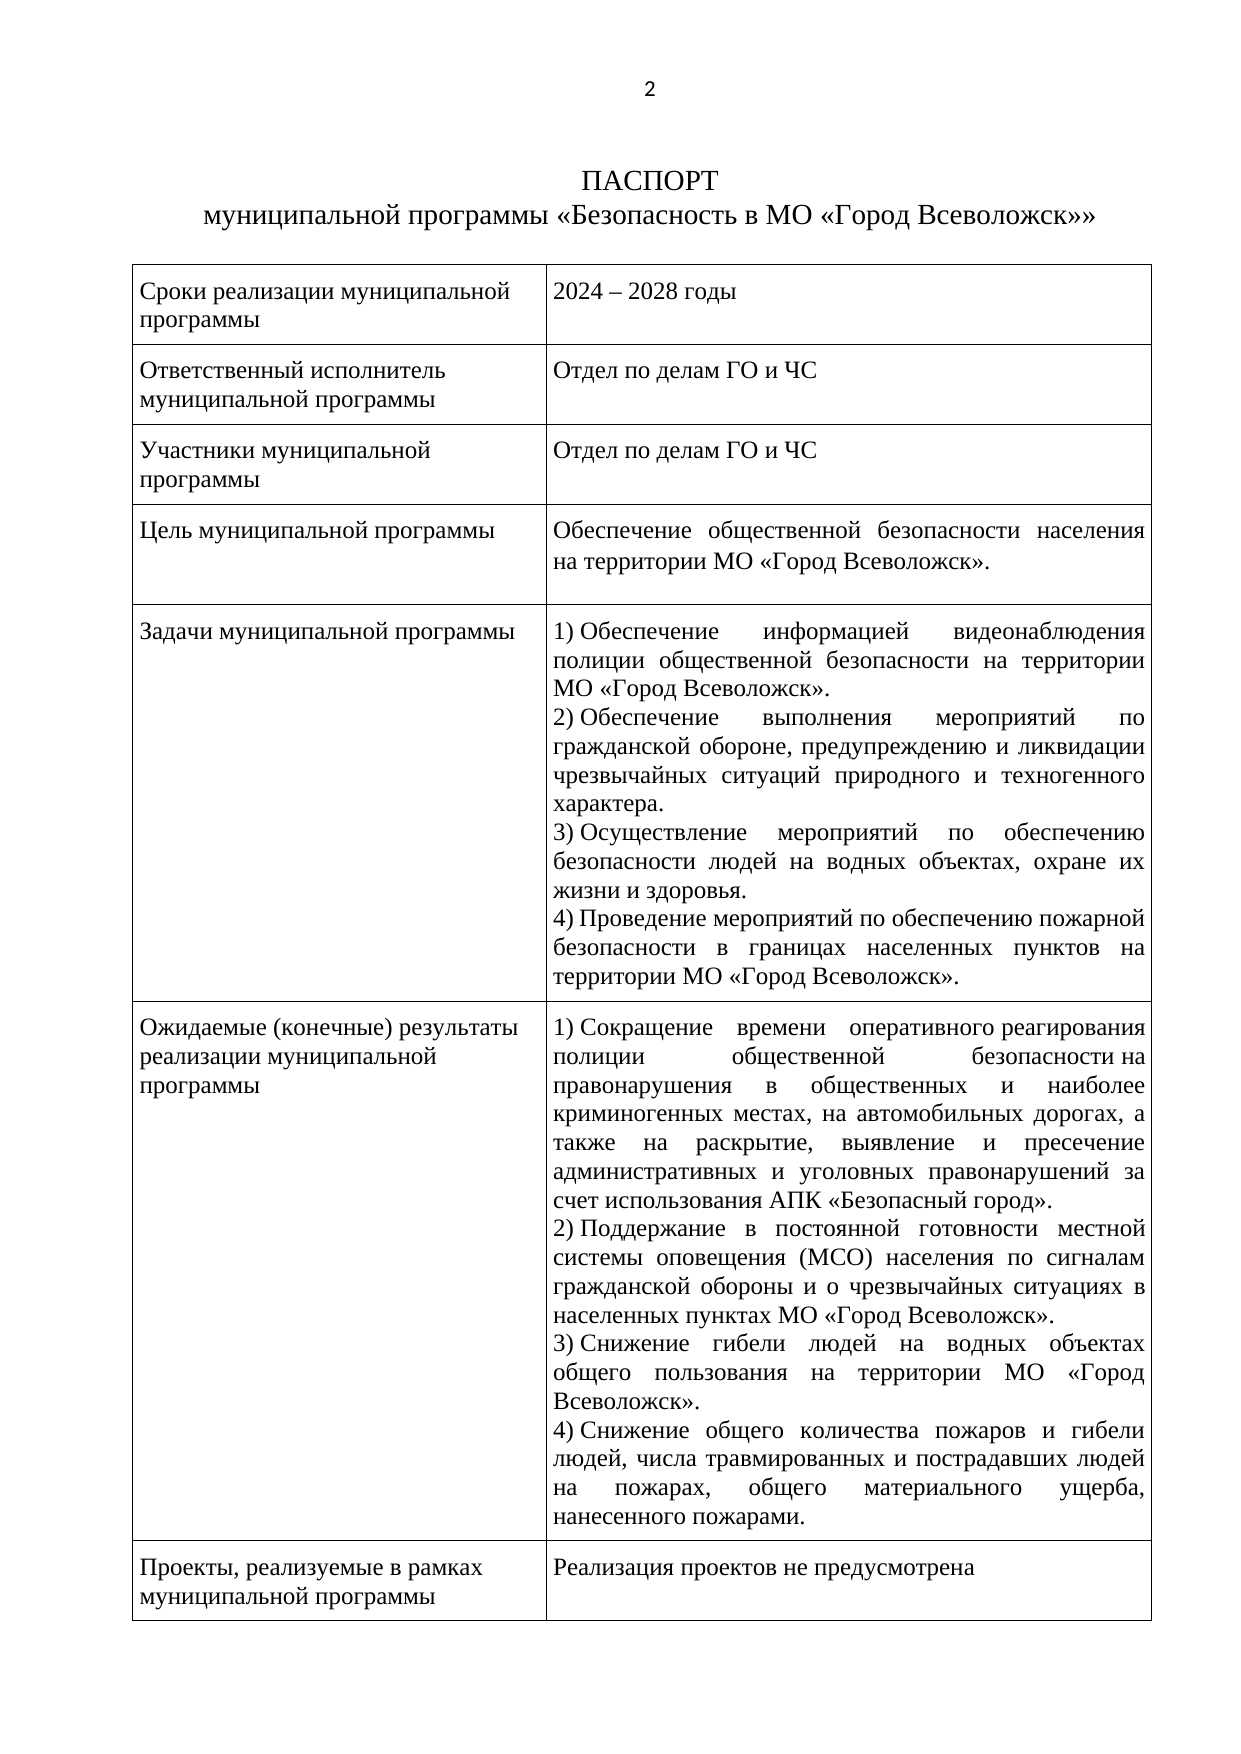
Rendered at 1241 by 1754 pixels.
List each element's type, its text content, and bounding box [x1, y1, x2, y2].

table_cell 1) Сокращение времени оперативного реагирования полиции общественной безопасности на правонарушения в общественных и наиболее криминогенных местах, на автомобильных дорогах, а также на раскрытие, выявление и пресечение административных и уголовных правонарушений за счет использования АПК «Безопасный город». 2) Поддержание в постоянной готовности местной системы оповещения (МСО) населения по сигналам гражданской обороны и о чрезвычайных ситуациях в населенных пунктах МО «Город Всеволожск». 3) Снижение гибели людей на водных объектах общего пользования на территории МО «Город Всеволожск». 4) Снижение общего количества пожаров и гибели людей, числа травмированных и пострадавших людей на пожарах, общего материального ущерба, нанесенного пожарами. [547, 1002, 1151, 1540]
text муниципальной программы «Безопасность в МО «Город Всеволожск»» [148, 197, 1152, 231]
table_cell Участники муниципальной программы [133, 425, 546, 503]
table_cell Ожидаемые (конечные) результаты реализации муниципальной программы [133, 1002, 546, 1540]
table_cell 1) Обеспечение информацией видеонаблюдения полиции общественной безопасности на территории МО «Город Всеволожск». 2) Обеспечение выполнения мероприятий по гражданской обороне, предупреждению и ликвидации чрезвычайных ситуаций природного и техногенного характера. 3) Осуществление мероприятий по обеспечению безопасности людей на водных объектах, охране их жизни и здоровья. 4) Проведение мероприятий по обеспечению пожарной безопасности в границах населенных пунктов на территории МО «Город Всеволожск». [547, 605, 1151, 1001]
table_header Сроки реализации муниципальной программы [133, 265, 546, 344]
table_header 2024 – 2028 годы [547, 265, 1151, 344]
table_cell Отдел по делам ГО и ЧС [547, 345, 1151, 424]
table_cell Цель муниципальной программы [133, 505, 546, 604]
table_cell Задачи муниципальной программы [133, 605, 546, 1001]
table_cell Ответственный исполнитель муниципальной программы [133, 345, 546, 424]
table_cell Проекты, реализуемые в рамках муниципальной программы [133, 1541, 546, 1620]
text ПАСПОРТ [148, 163, 1152, 197]
table_cell Обеспечение общественной безопасности населения на территории МО «Город Всеволожск». [547, 505, 1151, 604]
table_cell Реализация проектов не предусмотрена [547, 1541, 1151, 1620]
table_cell Отдел по делам ГО и ЧС [547, 425, 1151, 503]
